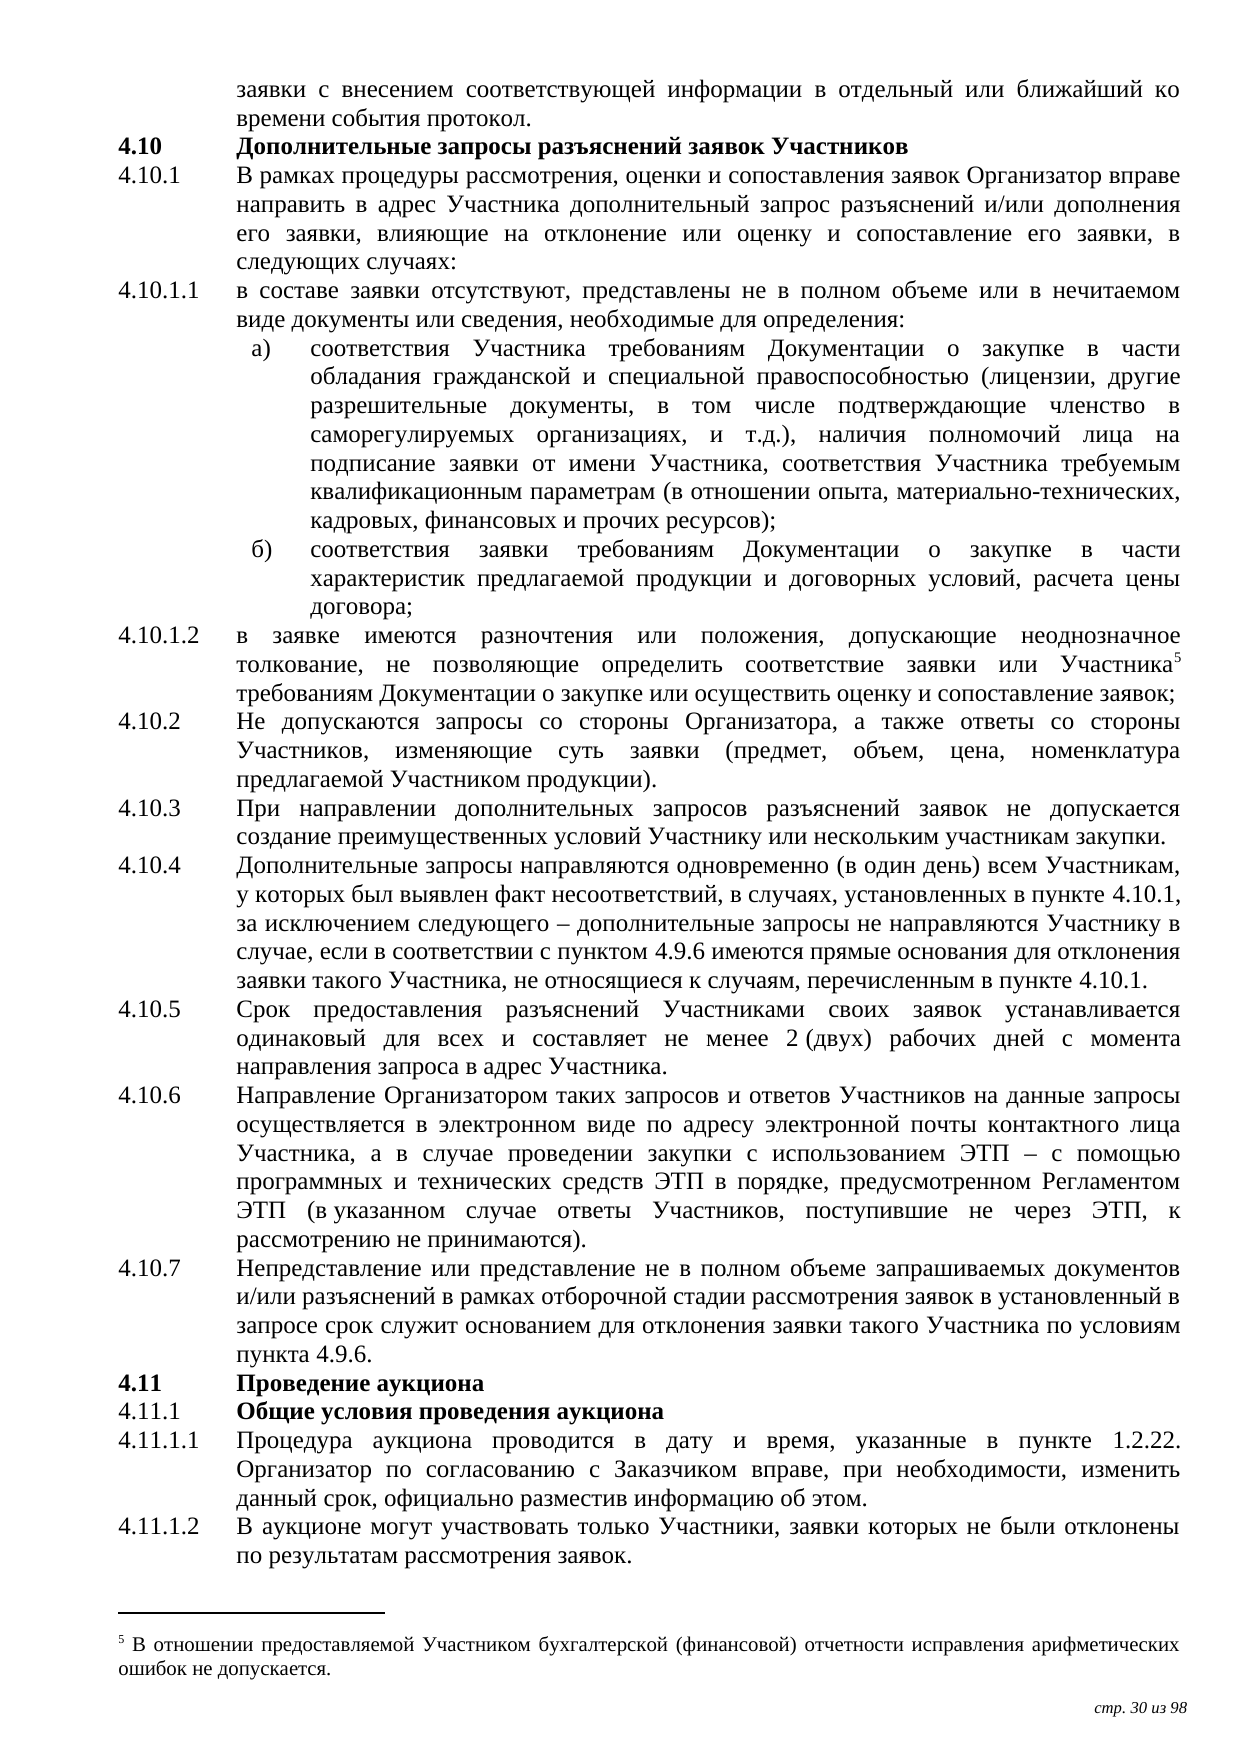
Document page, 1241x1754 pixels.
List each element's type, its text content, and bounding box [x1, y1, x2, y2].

subtitle Дополнительные запросы разъяснений заявок Участников [118, 131, 1181, 160]
text Процедура аукциона проводится в дату и время, указанные в пункте 1.2.22. Организатор по согласованию с Заказчиком вправе, при необходимости, изменить данный срок, официально разместив информацию об этом. [118, 1425, 1181, 1511]
text соответствия заявки требованиям Документации о закупке в части характеристик предлагаемой продукции и договорных условий, расчета цены договора; [251, 534, 1181, 620]
text В аукционе могут участвовать только Участники, заявки которых не были отклонены по результатам рассмотрения заявок. [118, 1511, 1181, 1569]
subtitle Проведение аукциона [118, 1368, 1181, 1396]
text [118, 74, 1181, 131]
text Дополнительные запросы направляются одновременно (в один день) всем Участникам, у которых был выявлен факт несоответствий, в случаях, установленных в пункте 4.10.1, за исключением следующего – дополнительные запросы не направляются Участнику в случае, если в соответствии с пунктом 4.9.6 имеются прямые основания для отклонения заявки такого Участника, не относящиеся к случаям, перечисленным в пункте 4.10.1. [118, 850, 1181, 994]
text Срок предоставления разъяснений Участниками своих заявок устанавливается одинаковый для всех и составляет не менее 2 (двух) рабочих дней с момента направления запроса в адрес Участника. [118, 994, 1181, 1080]
text соответствия Участника требованиям Документации о закупке в части обладания гражданской и специальной правоспособностью (лицензии, другие разрешительные документы, в том числе подтверждающие членство в саморегулируемых организациях, и т.д.), наличия полномочий лица на подписание заявки от имени Участника, соответствия Участника требуемым квалификационным параметрам (в отношении опыта, материально-технических, кадровых, финансовых и прочих ресурсов); [251, 333, 1181, 534]
text Общие условия проведения аукциона [118, 1396, 1181, 1425]
list в заявке имеются разночтения или положения, допускающие неоднозначное толкование, не позволяющие определить соответствие заявки или Участника требованиям Документации о закупке или осуществить оценку и сопоставление заявок; [118, 620, 1181, 706]
text В рамках процедуры рассмотрения, оценки и сопоставления заявок Организатор вправе направить в адрес Участника дополнительный запрос разъяснений и/или дополнения его заявки, влияющие на отклонение или оценку и сопоставление его заявки, в следующих случаях: [118, 160, 1181, 275]
list в составе заявки отсутствуют, представлены не в полном объеме или в нечитаемом виде документы или сведения, необходимые для определения: [118, 275, 1181, 333]
text Не допускаются запросы со стороны Организатора, а также ответы со стороны Участников, изменяющие суть заявки (предмет, объем, цена, номенклатура предлагаемой Участником продукции). [118, 706, 1181, 793]
text При направлении дополнительных запросов разъяснений заявок не допускается создание преимущественных условий Участнику или нескольким участникам закупки. [118, 793, 1181, 850]
text Непредставление или представление не в полном объеме запрашиваемых документов и/или разъяснений в рамках отборочной стадии рассмотрения заявок в установленный в запросе срок служит основанием для отклонения заявки такого Участника по условиям пункта 4.9.6. [118, 1253, 1181, 1368]
text Направление Организатором таких запросов и ответов Участников на данные запросы осуществляется в электронном виде по адресу электронной почты контактного лица Участника, а в случае проведении закупки с использованием ЭТП – с помощью программных и технических средств ЭТП в порядке, предусмотренном Регламентом ЭТП (в указанном случае ответы Участников, поступившие не через ЭТП, к рассмотрению не принимаются). [118, 1080, 1181, 1253]
